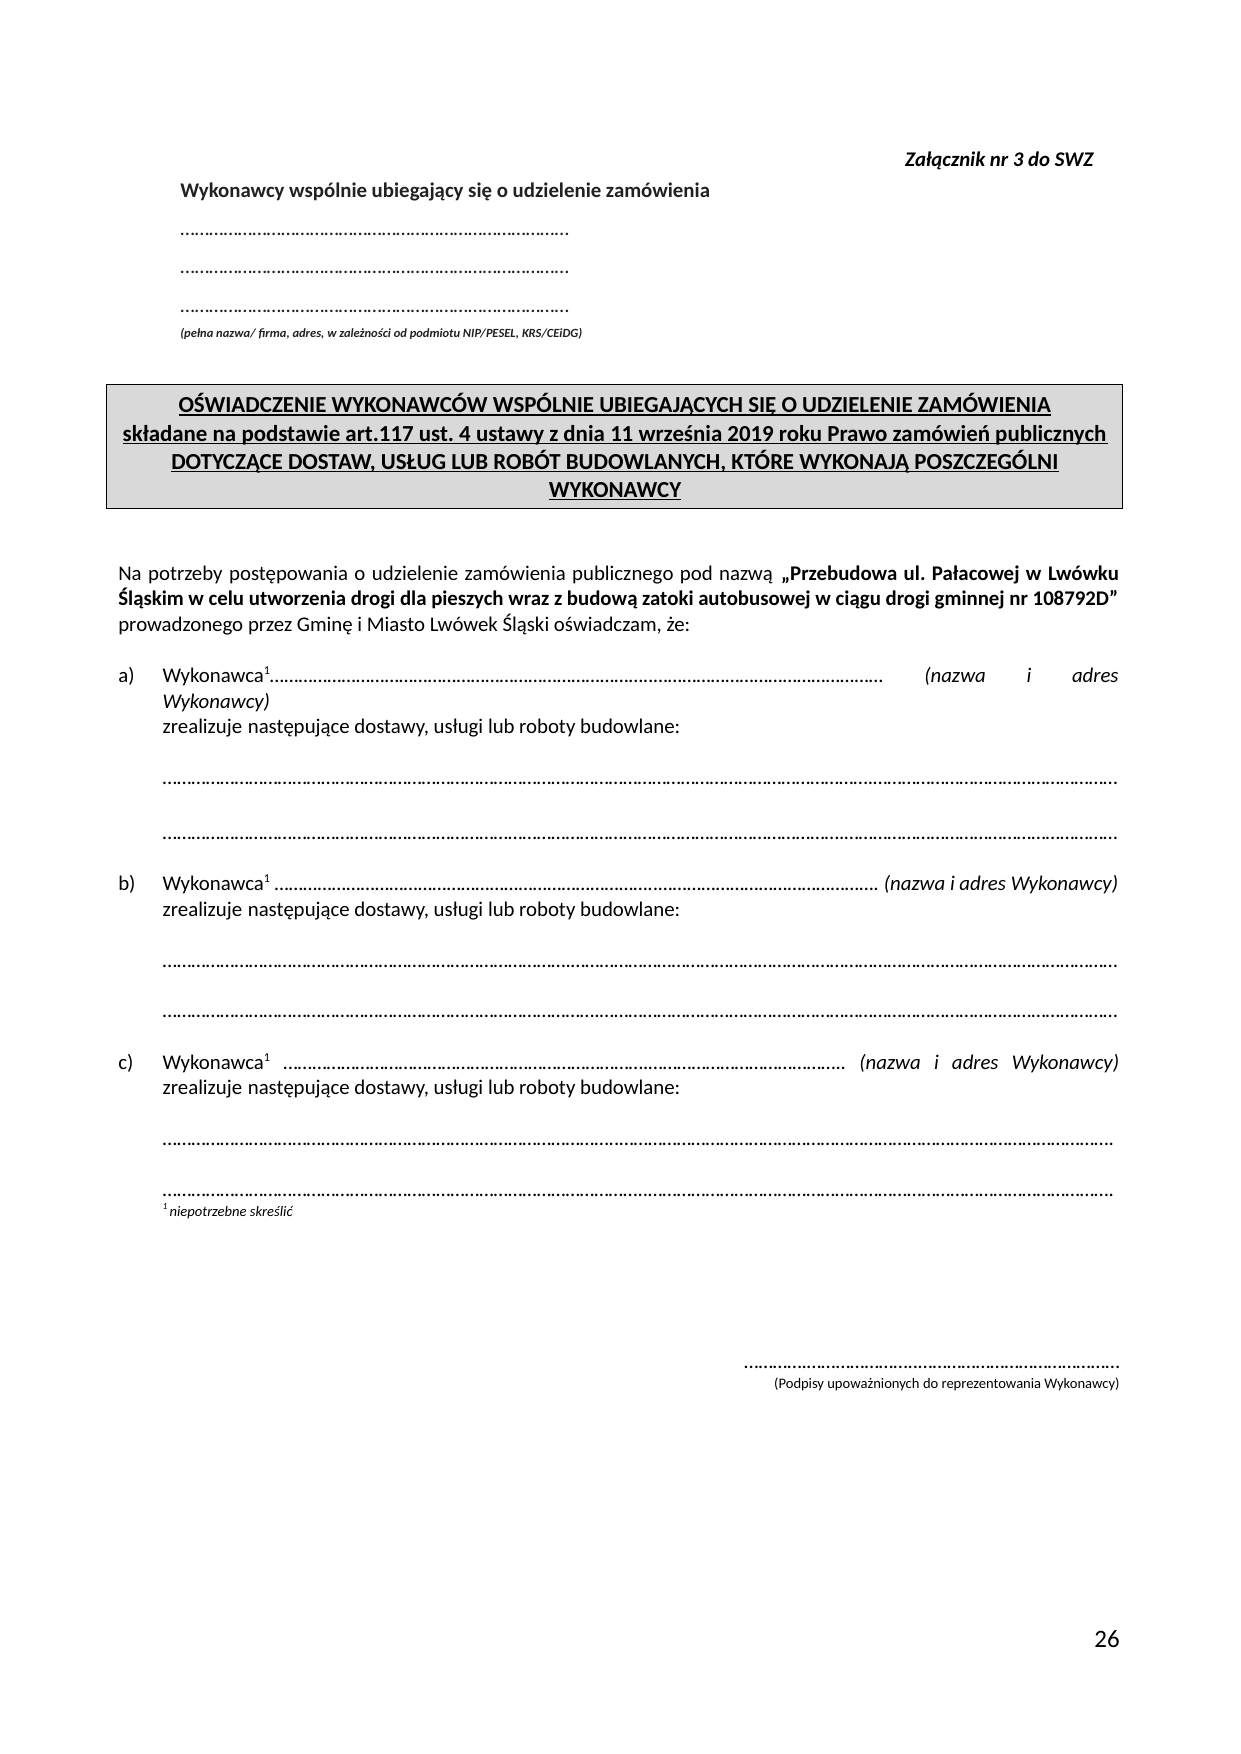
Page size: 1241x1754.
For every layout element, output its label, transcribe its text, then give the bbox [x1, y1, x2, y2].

text ……………………………………………………………………… [180, 254, 1119, 279]
text (Podpisy upoważnionych do reprezentowania Wykonawcy) [118, 1374, 1119, 1392]
list Wykonawca1 ……………………………………………………………………..………………………………………. (nazwa i adres Wykonawcy) [118, 871, 1119, 896]
text Załącznik nr 3 do SWZ [118, 146, 1093, 171]
text 1 niepotrzebne skreślić [162, 1202, 1119, 1219]
text …………………………………………………………………………………..…………………………………………………………………………………………. [162, 1126, 1119, 1151]
text ……………………………………………………………………… [180, 292, 1119, 317]
text ………………………………………………………………………….…………………………………………………………………………………………………… [162, 947, 1119, 972]
text ……………………………………………………………………………….……………………………………………………………………………………………… [162, 998, 1119, 1023]
list zrealizuje następujące dostawy, usługi lub roboty budowlane: [162, 713, 1119, 739]
text Na potrzeby postępowania o udzielenie zamówienia publicznego pod nazwą „Przebudowa ul. Pałacowej w Lwówku Śląskim w celu utworzenia drogi dla pieszych wraz z budową zatoki autobusowej w ciągu drogi gminnej nr 108792D” prowadzonego przez Gminę i Miasto Lwówek Śląski oświadczam, że: [118, 560, 1119, 636]
text …………………………………………………………………………………………………………………………….………………………………………………… [162, 819, 1119, 844]
table_header OŚWIADCZENIE WYKONAWCÓW WSPÓLNIE UBIEGAJĄCYCH SIĘ O UDZIELENIE ZAMÓWIENIA składane na podstawie art.117 ust. 4 ustawy z dnia 11 września 2019 roku Prawo zamówień publicznych DOTYCZĄCE DOSTAW, USŁUG LUB ROBÓT BUDOWLANYCH, KTÓRE WYKONAJĄ POSZCZEGÓLNI WYKONAWCY [107, 385, 1122, 508]
text ……………………………………………………………………… [180, 216, 1119, 241]
text ………………………………………………………………………………………..……………………………………………………………………………………. [162, 1176, 1119, 1202]
text ………………………………………………………………………………………………………………………………….…………………………………………… [162, 764, 1119, 789]
list Wykonawca1……………………………………………………………………..………………………………………… (nazwa i adres Wykonawcy) [118, 662, 1119, 713]
text Wykonawcy wspólnie ubiegający się o udzielenie zamówienia [180, 178, 1119, 203]
text (pełna nazwa/ firma, adres, w zależności od podmiotu NIP/PESEL, KRS/CEiDG) [180, 326, 1119, 341]
list zrealizuje następujące dostawy, usługi lub roboty budowlane: [162, 896, 1119, 921]
list Wykonawca1 ………………………………………………………………….………………………………….. (nazwa i adres Wykonawcy) zrealizuje następujące dostawy, usługi lub roboty budowlane: [118, 1049, 1119, 1100]
text ………….…………………..…………………………………… [118, 1346, 1119, 1374]
